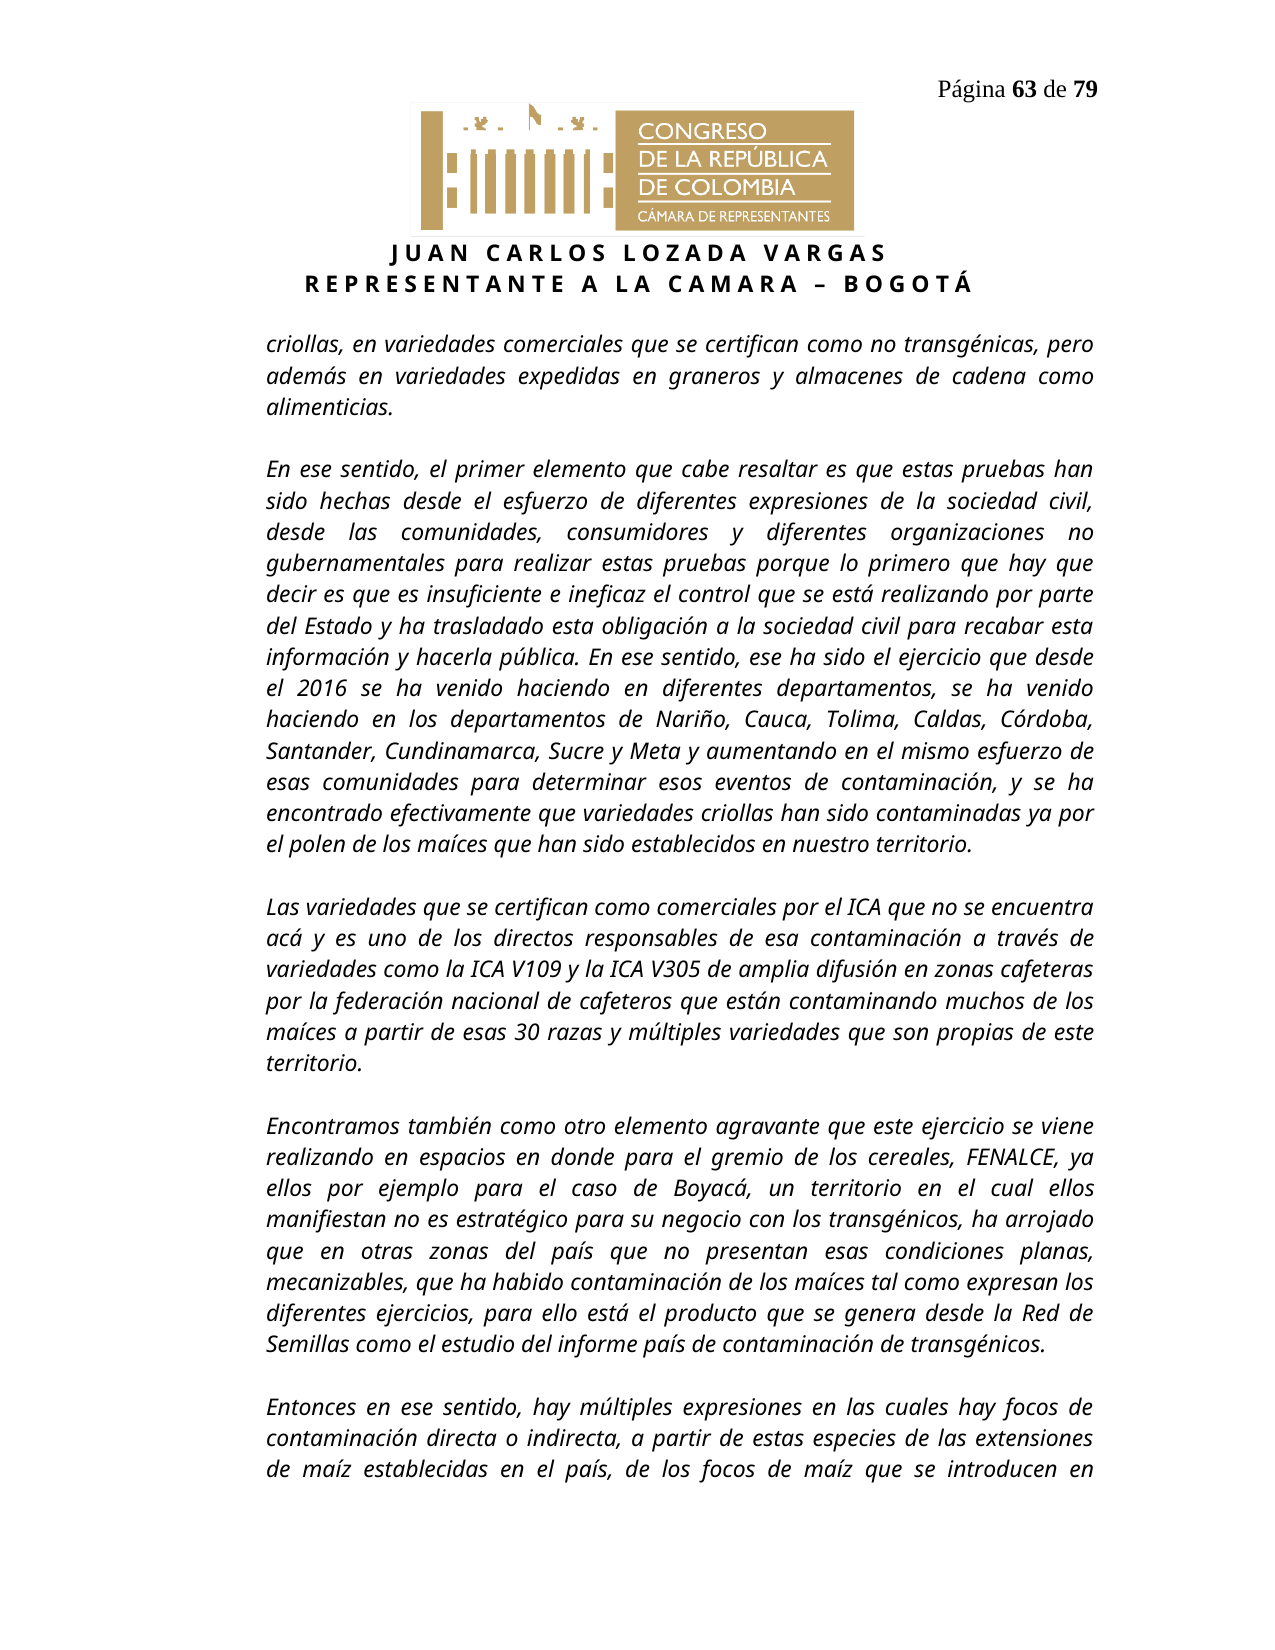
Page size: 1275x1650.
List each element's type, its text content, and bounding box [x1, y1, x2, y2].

text Las variedades que se certifican como comerciales por el ICA que no se encuentra acá y es uno de los directos responsables de esa contaminación a través de variedades como la ICA V109 y la ICA V305 de amplia difusión en zonas cafeteras por la federación nacional de cafeteros que están contaminando muchos de los maíces a partir de esas 30 razas y múltiples variedades que son propias de este territorio. [266, 891, 1098, 1078]
picture [410, 102, 865, 237]
text En ese sentido, el primer elemento que cabe resaltar es que estas pruebas han sido hechas desde el esfuerzo de diferentes expresiones de la sociedad civil, desde las comunidades, consumidores y diferentes organizaciones no gubernamentales para realizar estas pruebas porque lo primero que hay que decir es que es insuficiente e ineficaz el control que se está realizando por parte del Estado y ha trasladado esta obligación a la sociedad civil para recabar esta información y hacerla pública. En ese sentido, ese ha sido el ejercicio que desde el 2016 se ha venido haciendo en diferentes departamentos, se ha venido haciendo en los departamentos de Nariño, Cauca, Tolima, Caldas, Córdoba, Santander, Cundinamarca, Sucre y Meta y aumentando en el mismo esfuerzo de esas comunidades para determinar esos eventos de contaminación, y se ha encontrado efectivamente que variedades criollas han sido contaminadas ya por el polen de los maíces que han sido establecidos en nuestro territorio. [266, 453, 1098, 859]
text Encontramos también como otro elemento agravante que este ejercicio se viene realizando en espacios en donde para el gremio de los cereales, FENALCE, ya ellos por ejemplo para el caso de Boyacá, un territorio en el cual ellos manifiestan no es estratégico para su negocio con los transgénicos, ha arrojado que en otras zonas del país que no presentan esas condiciones planas, mecanizables, que ha habido contaminación de los maíces tal como expresan los diferentes ejercicios, para ello está el producto que se genera desde la Red de Semillas como el estudio del informe país de contaminación de transgénicos. [266, 1109, 1098, 1359]
